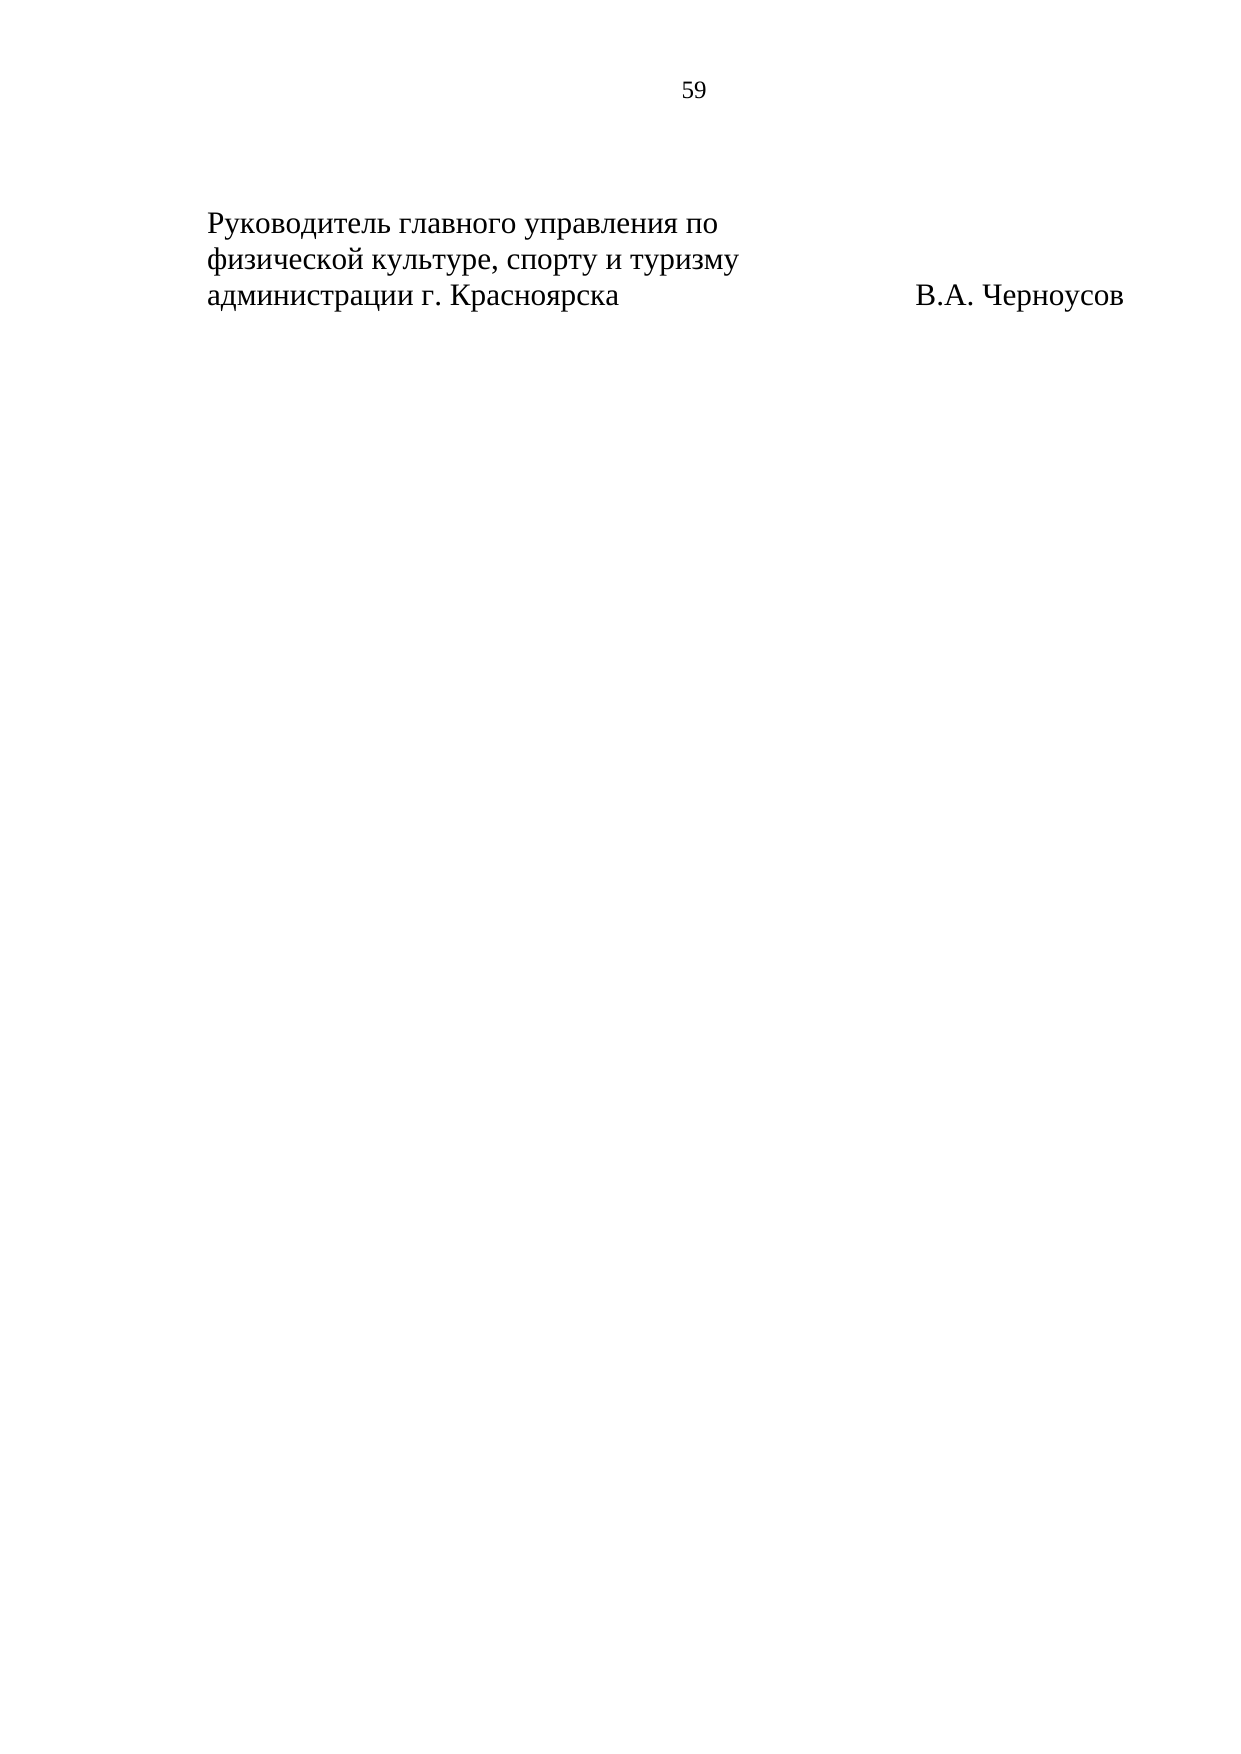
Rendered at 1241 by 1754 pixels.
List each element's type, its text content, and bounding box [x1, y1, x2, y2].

text физической культуре, спорту и туризму [207, 240, 1181, 276]
text Руководитель главного управления по [207, 204, 1181, 240]
text администрации г. Красноярска В.А. Черноусов [207, 276, 1181, 312]
